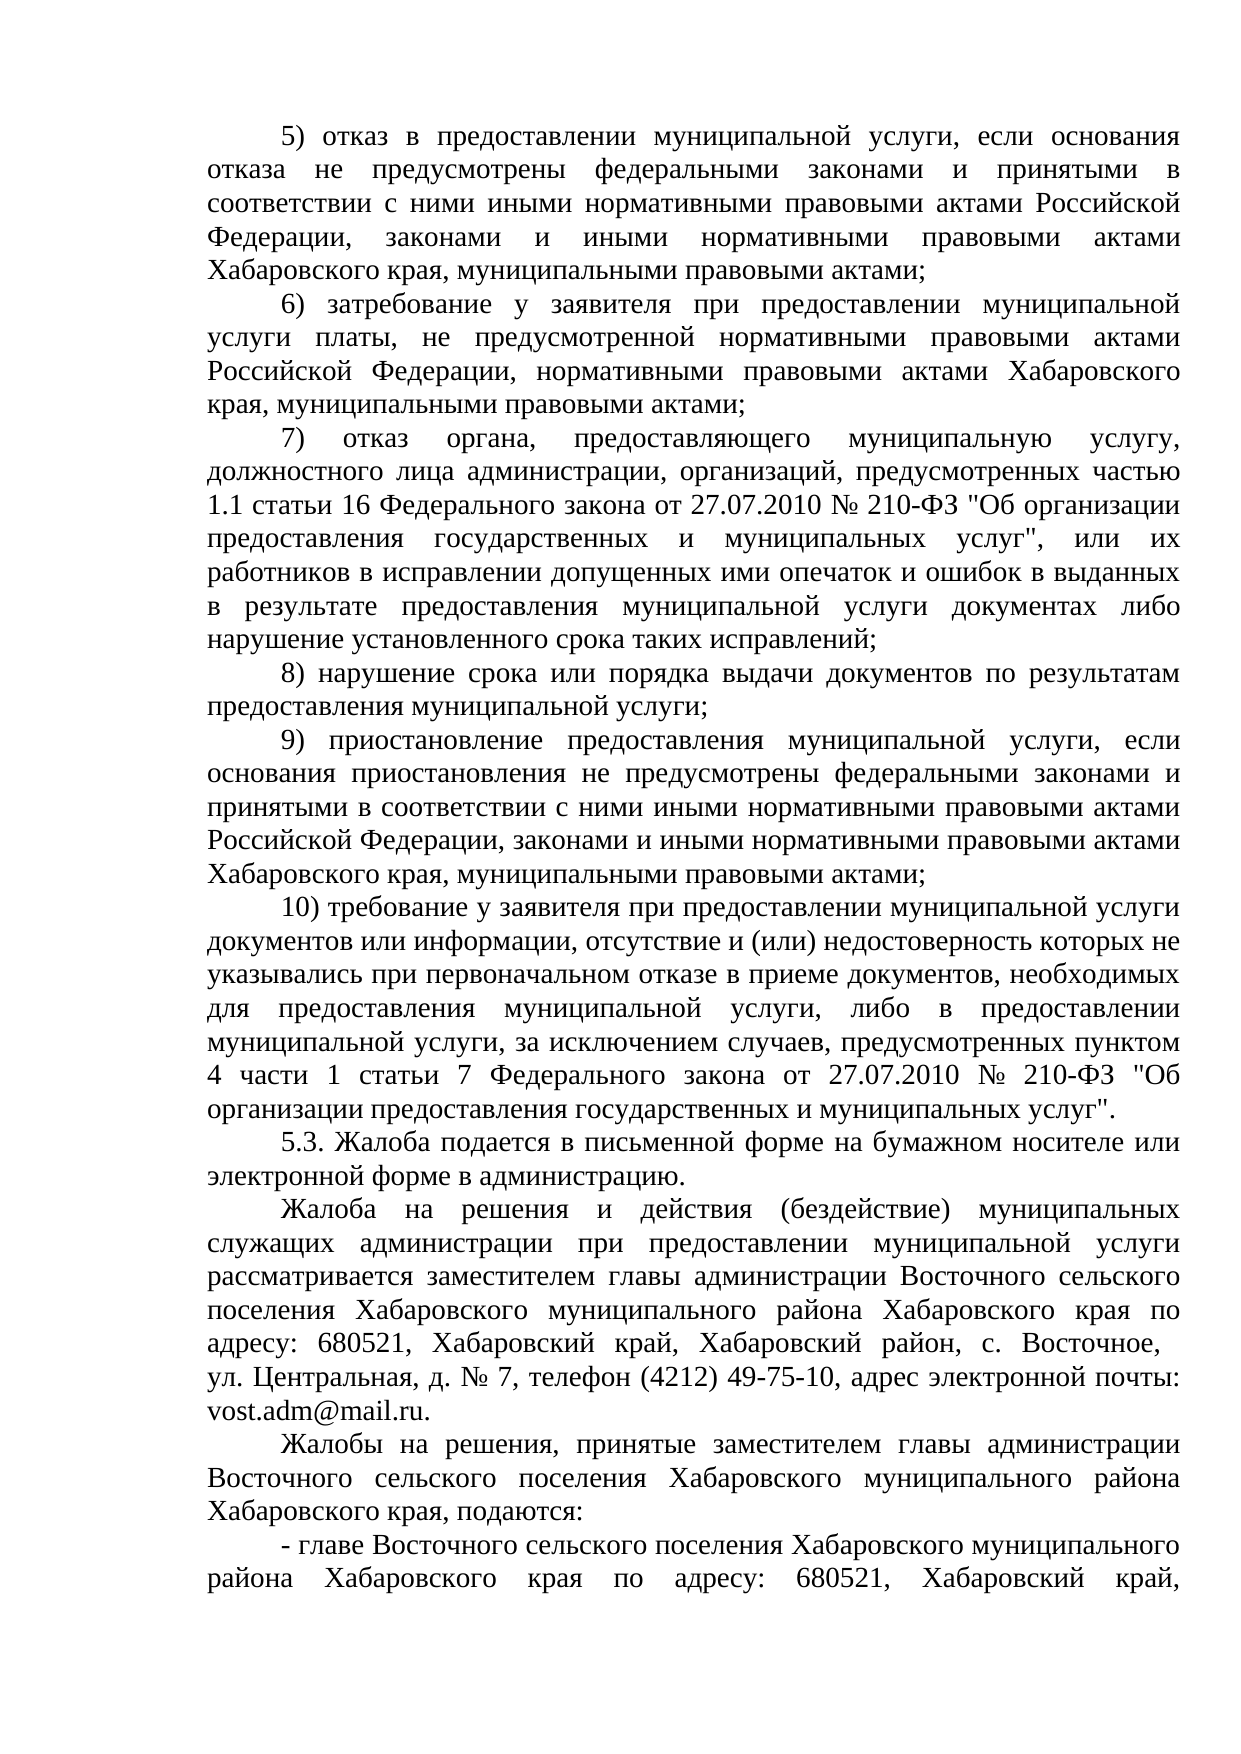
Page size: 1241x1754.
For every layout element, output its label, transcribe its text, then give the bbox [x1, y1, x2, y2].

text Жалоба на решения и действия (бездействие) муниципальных служащих администрации при предоставлении муниципальной услуги рассматривается заместителем главы администрации Восточного сельского поселения Хабаровского муниципального района Хабаровского края по адресу: 680521, Хабаровский край, Хабаровский район, с. Восточное, ул. Центральная, д. № 7, телефон (4212) 49-75-10, адрес электронной почты: vost.adm@mail.ru. [207, 1191, 1181, 1426]
text 5.3. Жалоба подается в письменной форме на бумажном носителе или электронной форме в администрацию. [207, 1124, 1181, 1191]
text 5) отказ в предоставлении муниципальной услуги, если основания отказа не предусмотрены федеральными законами и принятыми в соответствии с ними иными нормативными правовыми актами Российской Федерации, законами и иными нормативными правовыми актами Хабаровского края, муниципальными правовыми актами; [207, 118, 1181, 286]
text 8) нарушение срока или порядка выдачи документов по результатам предоставления муниципальной услуги; [207, 655, 1181, 722]
text 7) отказ органа, предоставляющего муниципальную услугу, должностного лица администрации, организаций, предусмотренных частью 1.1 статьи 16 Федерального закона от 27.07.2010 № 210-ФЗ "Об организации предоставления государственных и муниципальных услуг", или их работников в исправлении допущенных ими опечаток и ошибок в выданных в результате предоставления муниципальной услуги документах либо нарушение установленного срока таких исправлений; [207, 420, 1181, 655]
text 9) приостановление предоставления муниципальной услуги, если основания приостановления не предусмотрены федеральными законами и принятыми в соответствии с ними иными нормативными правовыми актами Российской Федерации, законами и иными нормативными правовыми актами Хабаровского края, муниципальными правовыми актами; [207, 722, 1181, 889]
text 10) требование у заявителя при предоставлении муниципальной услуги документов или информации, отсутствие и (или) недостоверность которых не указывались при первоначальном отказе в приеме документов, необходимых для предоставления муниципальной услуги, либо в предоставлении муниципальной услуги, за исключением случаев, предусмотренных пунктом 4 части 1 статьи 7 Федерального закона от 27.07.2010 № 210-ФЗ "Об организации предоставления государственных и муниципальных услуг". [207, 889, 1181, 1124]
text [207, 1527, 1181, 1594]
text 6) затребование у заявителя при предоставлении муниципальной услуги платы, не предусмотренной нормативными правовыми актами Российской Федерации, нормативными правовыми актами Хабаровского края, муниципальными правовыми актами; [207, 286, 1181, 420]
text Жалобы на решения, принятые заместителем главы администрации Восточного сельского поселения Хабаровского муниципального района Хабаровского края, подаются: [207, 1426, 1181, 1527]
